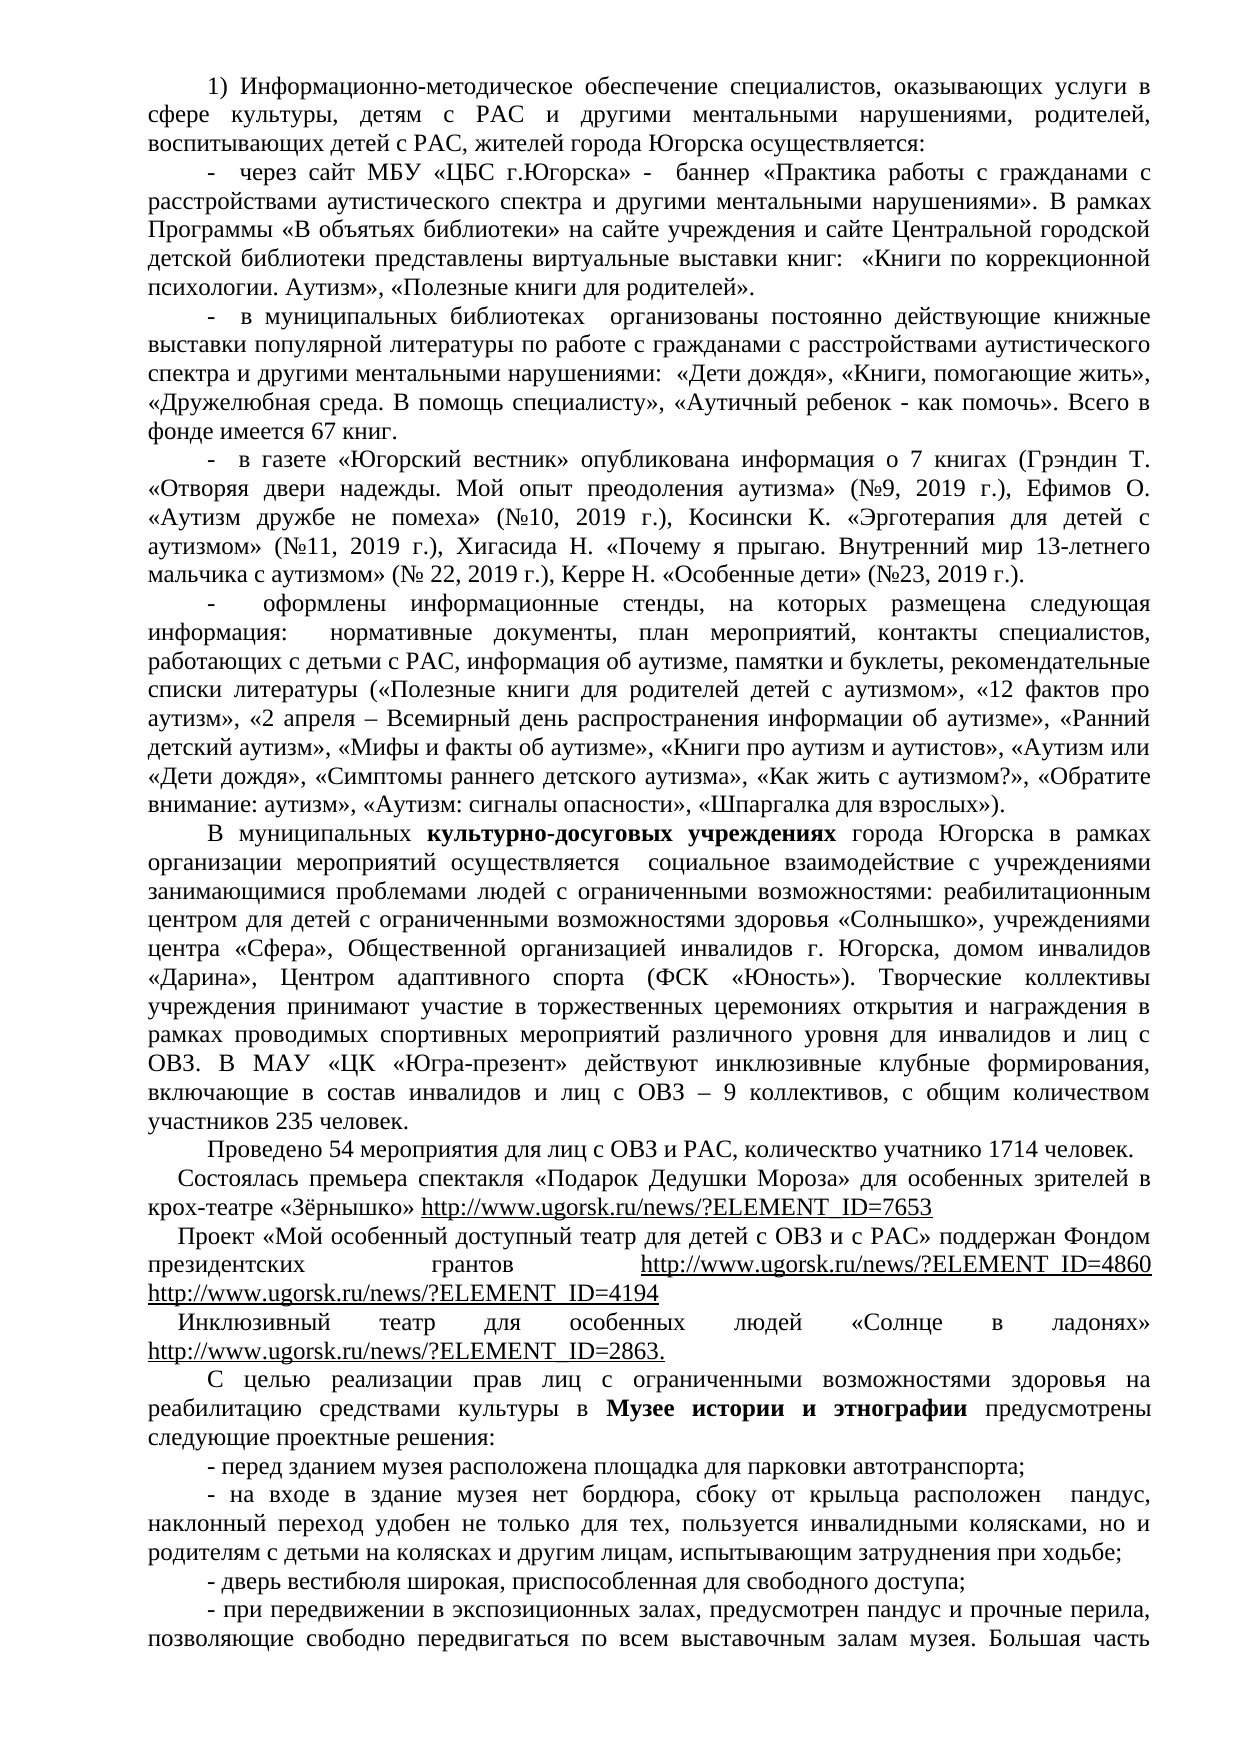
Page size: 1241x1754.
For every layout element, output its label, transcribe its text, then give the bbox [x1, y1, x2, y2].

text - дверь вестибюля широкая, приспособленная для свободного доступа; [148, 1566, 1152, 1594]
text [148, 1594, 1152, 1652]
text - в газете «Югорский вестник» опубликована информация о 7 книгах (Грэндин Т. «Отворяя двери надежды. Мой опыт преодоления аутизма» (№9, 2019 г.), Ефимов О. «Аутизм дружбе не помеха» (№10, 2019 г.), Косински К. «Эрготерапия для детей с аутизмом» (№11, 2019 г.), Хигасида Н. «Почему я прыгаю. Внутренний мир 13-летнего мальчика с аутизмом» (№ 22, 2019 г.), Керре Н. «Особенные дети» (№23, 2019 г.). [148, 444, 1152, 588]
text Проект «Мой особенный доступный театр для детей с ОВЗ и с РАС» поддержан Фондом президентских грантов http://www.ugorsk.ru/news/?ELEMENT_ID=4860 http://www.ugorsk.ru/news/?ELEMENT_ID=4194 [148, 1221, 1152, 1307]
text Состоялась премьера спектакля «Подарок Дедушки Мороза» для особенных зрителей в крох-театре «Зёрнышко» http://www.ugorsk.ru/news/?ELEMENT_ID=7653 [148, 1163, 1152, 1221]
text - на входе в здание музея нет бордюра, сбоку от крыльца расположен пандус, наклонный переход удобен не только для тех, пользуется инвалидными колясками, но и родителям с детьми на колясках и другим лицам, испытывающим затруднения при ходьбе; [148, 1479, 1152, 1566]
text В муниципальных культурно-досуговых учреждениях города Югорска в рамках организации мероприятий осуществляется социальное взаимодействие с учреждениями занимающимися проблемами людей с ограниченными возможностями: реабилитационным центром для детей с ограниченными возможностями здоровья «Солнышко», учреждениями центра «Сфера», Общественной организацией инвалидов г. Югорска, домом инвалидов «Дарина», Центром адаптивного спорта (ФСК «Юность»). Творческие коллективы учреждения принимают участие в торжественных церемониях открытия и награждения в рамках проводимых спортивных мероприятий различного уровня для инвалидов и лиц с ОВЗ. В МАУ «ЦК «Югра-презент» действуют инклюзивные клубные формирования, включающие в состав инвалидов и лиц с ОВЗ – 9 коллективов, с общим количеством участников 235 человек. [148, 818, 1152, 1134]
text Проведено 54 мероприятия для лиц с ОВЗ и РАС, колическтво учатнико 1714 человек. [148, 1134, 1152, 1163]
text - оформлены информационные стенды, на которых размещена следующая информация: нормативные документы, план мероприятий, контакты специалистов, работающих с детьми с РАС, информация об аутизме, памятки и буклеты, рекомендательные списки литературы («Полезные книги для родителей детей с аутизмом», «12 фактов про аутизм», «2 апреля – Всемирный день распространения информации об аутизме», «Ранний детский аутизм», «Мифы и факты об аутизме», «Книги про аутизм и аутистов», «Аутизм или «Дети дождя», «Симптомы раннего детского аутизма», «Как жить с аутизмом?», «Обратите внимание: аутизм», «Аутизм: сигналы опасности», «Шпаргалка для взрослых»). [148, 588, 1152, 818]
text - перед зданием музея расположена площадка для парковки автотранспорта; [148, 1451, 1152, 1479]
text Инклюзивный театр для особенных людей «Солнце в ладонях» http://www.ugorsk.ru/news/?ELEMENT_ID=2863. [148, 1307, 1152, 1364]
text С целью реализации прав лиц с ограниченными возможностями здоровья на реабилитацию средствами культуры в Музее истории и этнографии предусмотрены следующие проектные решения: [148, 1364, 1152, 1451]
text - через сайт МБУ «ЦБС г.Югорска» - баннер «Практика работы с гражданами с расстройствами аутистического спектра и другими ментальными нарушениями». В рамках Программы «В объятьях библиотеки» на сайте учреждения и сайте Центральной городской детской библиотеки представлены виртуальные выставки книг: «Книги по коррекционной психологии. Аутизм», «Полезные книги для родителей». [148, 157, 1152, 301]
text - в муниципальных библиотеках организованы постоянно действующие книжные выставки популярной литературы по работе с гражданами с расстройствами аутистического спектра и другими ментальными нарушениями: «Дети дождя», «Книги, помогающие жить», «Дружелюбная среда. В помощь специалисту», «Аутичный ребенок - как помочь». Всего в фонде имеется 67 книг. [148, 301, 1152, 444]
text 1) Информационно-методическое обеспечение специалистов, оказывающих услуги в сфере культуры, детям с РАС и другими ментальными нарушениями, родителей, воспитывающих детей с РАС, жителей города Югорска осуществляется: [148, 71, 1152, 157]
